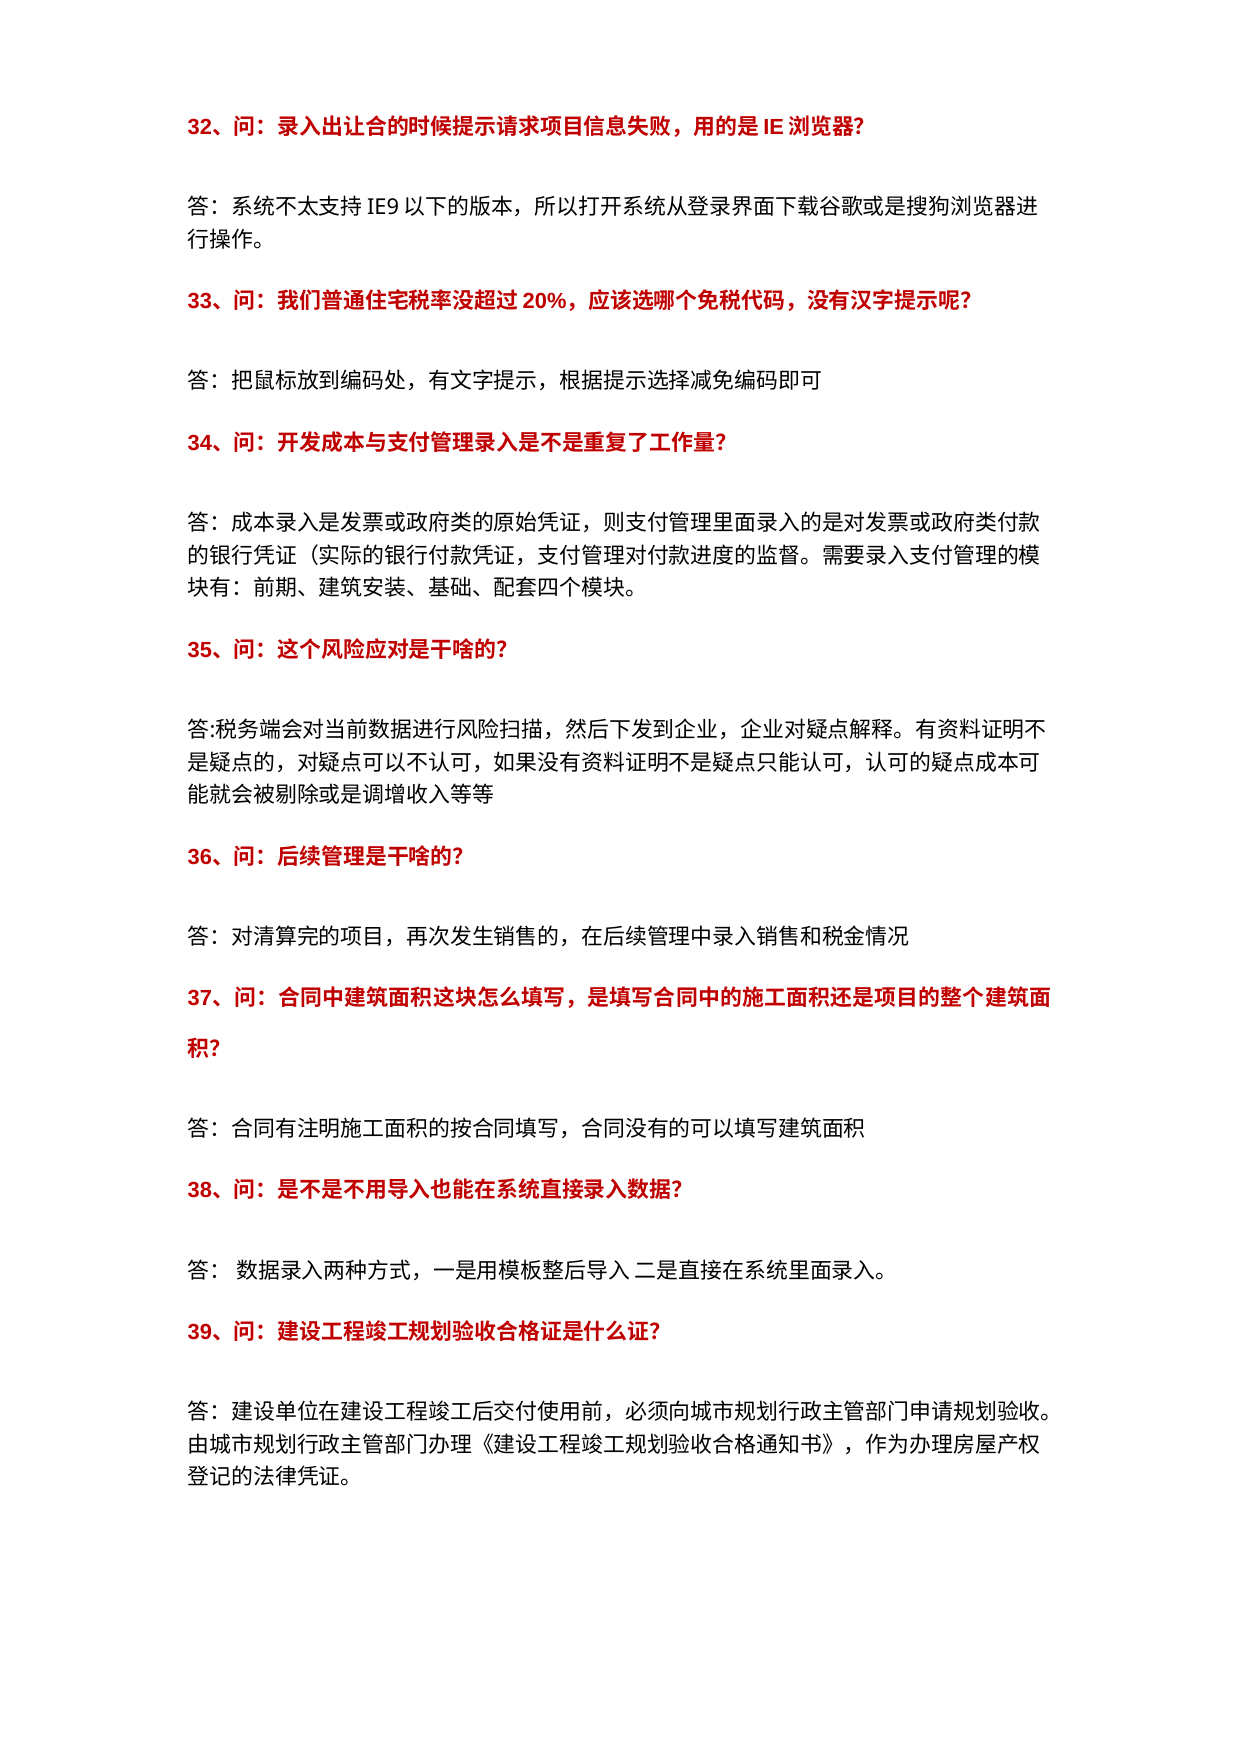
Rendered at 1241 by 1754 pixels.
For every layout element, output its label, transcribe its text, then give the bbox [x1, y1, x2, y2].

subtitle 34、问：开发成本与支付管理录入是不是重复了工作量？ [187, 425, 1053, 457]
list 答:税务端会对当前数据进行风险扫描，然后下发到企业，企业对疑点解释。有资料证明不是疑点的，对疑点可以不认可，如果没有资料证明不是疑点只能认可，认可的疑点成本可能就会被剔除或是调增收入等等 [187, 712, 1053, 809]
list 答：对清算完的项目，再次发生销售的，在后续管理中录入销售和税金情况 [187, 918, 1053, 951]
subtitle 38、问：是不是不用导入也能在系统直接录入数据？ [187, 1172, 1053, 1204]
subtitle 39、问：建设工程竣工规划验收合格证是什么证？ [187, 1314, 1053, 1346]
text 答：把鼠标放到编码处，有文字提示，根据提示选择减免编码即可 [187, 363, 1053, 396]
list 答： 数据录入两种方式，一是用模板整后导入 二是直接在系统里面录入。 [187, 1252, 1053, 1285]
list 答：建设单位在建设工程竣工后交付使用前，必须向城市规划行政主管部门申请规划验收。由城市规划行政主管部门办理《建设工程竣工规划验收合格通知书》，作为办理房屋产权登记的法律凭证。 [187, 1394, 1053, 1491]
subtitle 37、问：合同中建筑面积这块怎么填写，是填写合同中的施工面积还是项目的整个建筑面积？ [187, 980, 1053, 1063]
text 答：成本录入是发票或政府类的原始凭证，则支付管理里面录入的是对发票或政府类付款的银行凭证（实际的银行付款凭证，支付管理对付款进度的监督。需要录入支付管理的模块有：前期、建筑安装、基础、配套四个模块。 [187, 505, 1053, 602]
list 答：系统不太支持IE9以下的版本，所以打开系统从登录界面下载谷歌或是搜狗浏览器进行操作。 [187, 189, 1053, 254]
list 答：合同有注明施工面积的按合同填写，合同没有的可以填写建筑面积 [187, 1110, 1053, 1143]
subtitle 35、问：这个风险应对是干啥的？ [187, 631, 1053, 664]
subtitle 33、问：我们普通住宅税率没超过20%，应该选哪个免税代码，没有汉字提示呢？ [187, 283, 1053, 315]
subtitle 32、问：录入出让合的时候提示请求项目信息失败，用的是IE浏览器？ [187, 109, 1053, 141]
subtitle 36、问：后续管理是干啥的？ [187, 838, 1053, 871]
